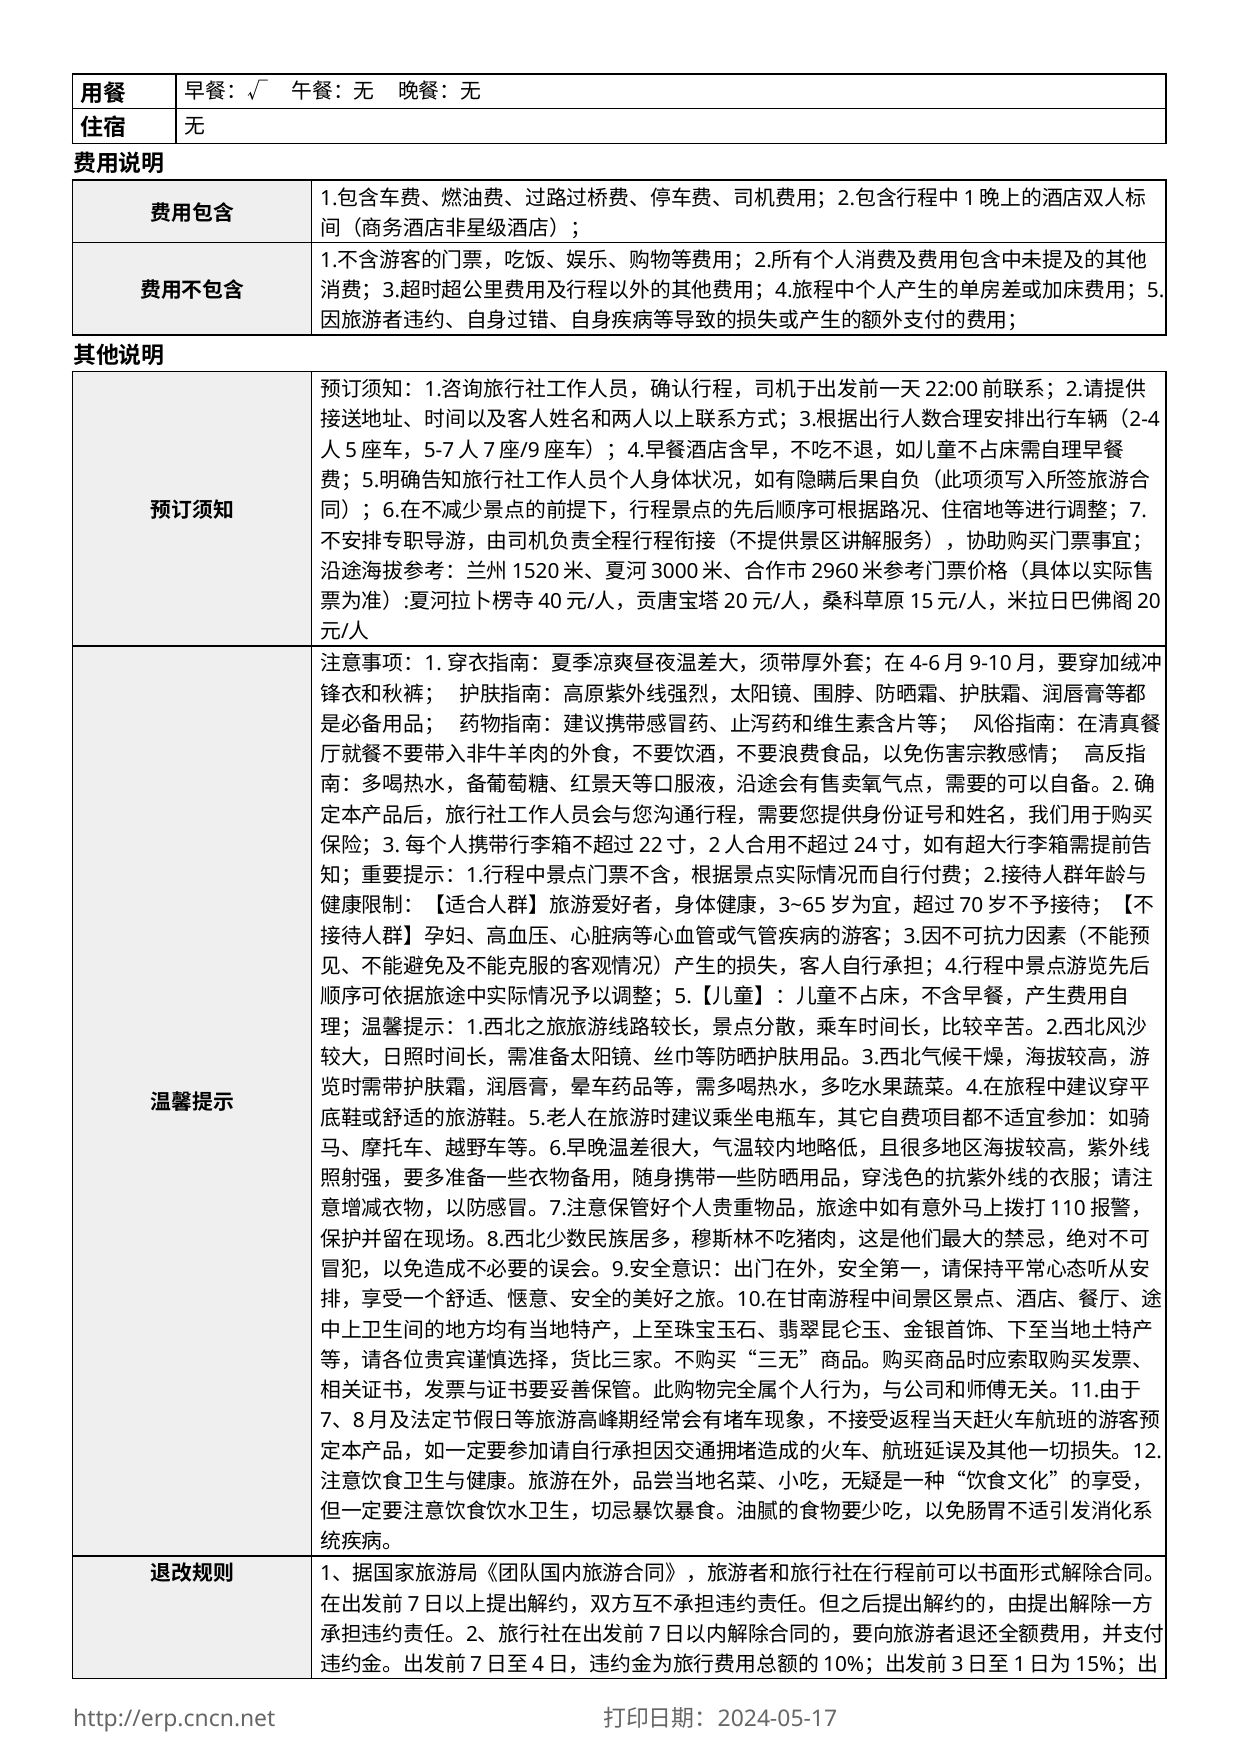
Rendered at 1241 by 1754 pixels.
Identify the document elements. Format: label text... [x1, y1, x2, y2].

table_cell 1.不含游客的门票，吃饭、娱乐、购物等费用； [312, 243, 1165, 334]
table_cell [312, 1557, 1165, 1678]
table_header 1.包含车费、燃油费、过路过桥费、停车费、司机费用； [312, 181, 1165, 241]
table_header 预订须知 [73, 372, 311, 645]
table_header 费用包含 [73, 181, 311, 241]
text 其他说明 [73, 336, 1167, 370]
table_cell 无 [177, 109, 1165, 142]
table_header 预订须知： [312, 372, 1165, 645]
table_cell 费用不包含 [73, 243, 311, 334]
table_cell 住宿 [73, 109, 175, 142]
table_cell 注意事项： [312, 647, 1165, 1555]
table_cell 退改规则 [73, 1557, 311, 1678]
text 费用说明 [73, 145, 1167, 178]
table_cell 用餐 [73, 75, 175, 108]
table_cell 早餐：√ 午餐：无 晚餐：无 [177, 75, 1165, 108]
table_cell 温馨提示 [73, 647, 311, 1555]
